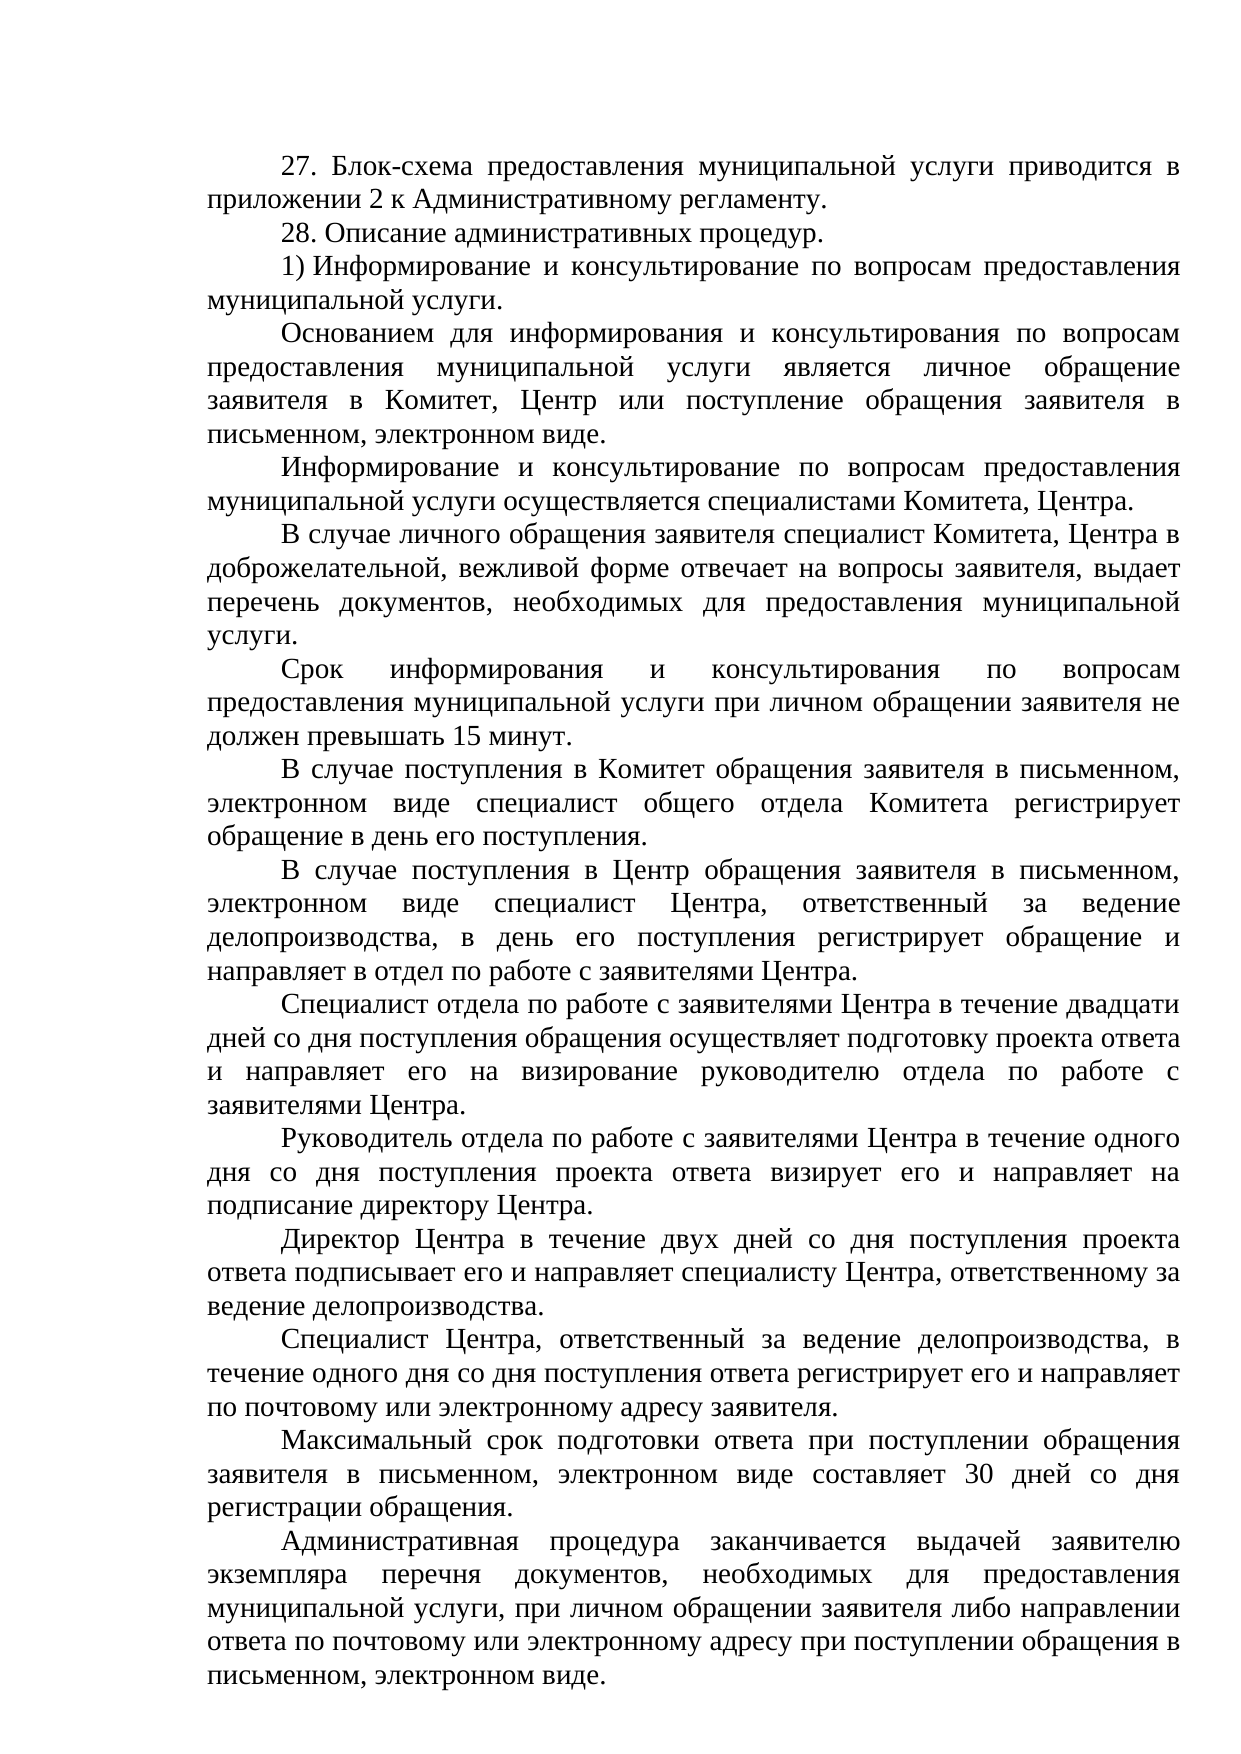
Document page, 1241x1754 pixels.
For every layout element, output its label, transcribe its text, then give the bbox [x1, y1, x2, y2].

text Основанием для информирования и консультирования по вопросам предоставления муниципальной услуги является личное обращение заявителя в Комитет, Центр или поступление обращения заявителя в письменном, электронном виде. [207, 315, 1181, 449]
text Максимальный срок подготовки ответа при поступлении обращения заявителя в письменном, электронном виде составляет 30 дней со дня регистрации обращения. [207, 1422, 1181, 1523]
text В случае поступления в Центр обращения заявителя в письменном, электронном виде специалист Центра, ответственный за ведение делопроизводства, в день его поступления регистрирует обращение и направляет в отдел по работе с заявителями Центра. [207, 852, 1181, 986]
text Административная процедура заканчивается выдачей заявителю экземпляра перечня документов, необходимых для предоставления муниципальной услуги, при личном обращении заявителя либо направлении ответа по почтовому или электронному адресу при поступлении обращения в письменном, электронном виде. [207, 1523, 1181, 1691]
text Руководитель отдела по работе с заявителями Центра в течение одного дня со дня поступления проекта ответа визирует его и направляет на подписание директору Центра. [207, 1120, 1181, 1221]
text 1) Информирование и консультирование по вопросам предоставления муниципальной услуги. [207, 248, 1181, 315]
text Информирование и консультирование по вопросам предоставления муниципальной услуги осуществляется специалистами Комитета, Центра. [207, 449, 1181, 517]
text Специалист отдела по работе с заявителями Центра в течение двадцати дней со дня поступления обращения осуществляет подготовку проекта ответа и направляет его на визирование руководителю отдела по работе с заявителями Центра. [207, 986, 1181, 1120]
text В случае личного обращения заявителя специалист Комитета, Центра в доброжелательной, вежливой форме отвечает на вопросы заявителя, выдает перечень документов, необходимых для предоставления муниципальной услуги. [207, 517, 1181, 651]
text Срок информирования и консультирования по вопросам предоставления муниципальной услуги при личном обращении заявителя не должен превышать 15 минут. [207, 651, 1181, 751]
text Директор Центра в течение двух дней со дня поступления проекта ответа подписывает его и направляет специалисту Центра, ответственному за ведение делопроизводства. [207, 1221, 1181, 1322]
text В случае поступления в Комитет обращения заявителя в письменном, электронном виде специалист общего отдела Комитета регистрирует обращение в день его поступления. [207, 751, 1181, 852]
text Специалист Центра, ответственный за ведение делопроизводства, в течение одного дня со дня поступления ответа регистрирует его и направляет по почтовому или электронному адресу заявителя. [207, 1322, 1181, 1422]
text 28. Описание административных процедур. [207, 215, 1181, 248]
text 27. Блок-схема предоставления муниципальной услуги приводится в приложении 2 к Административному регламенту. [207, 148, 1181, 215]
